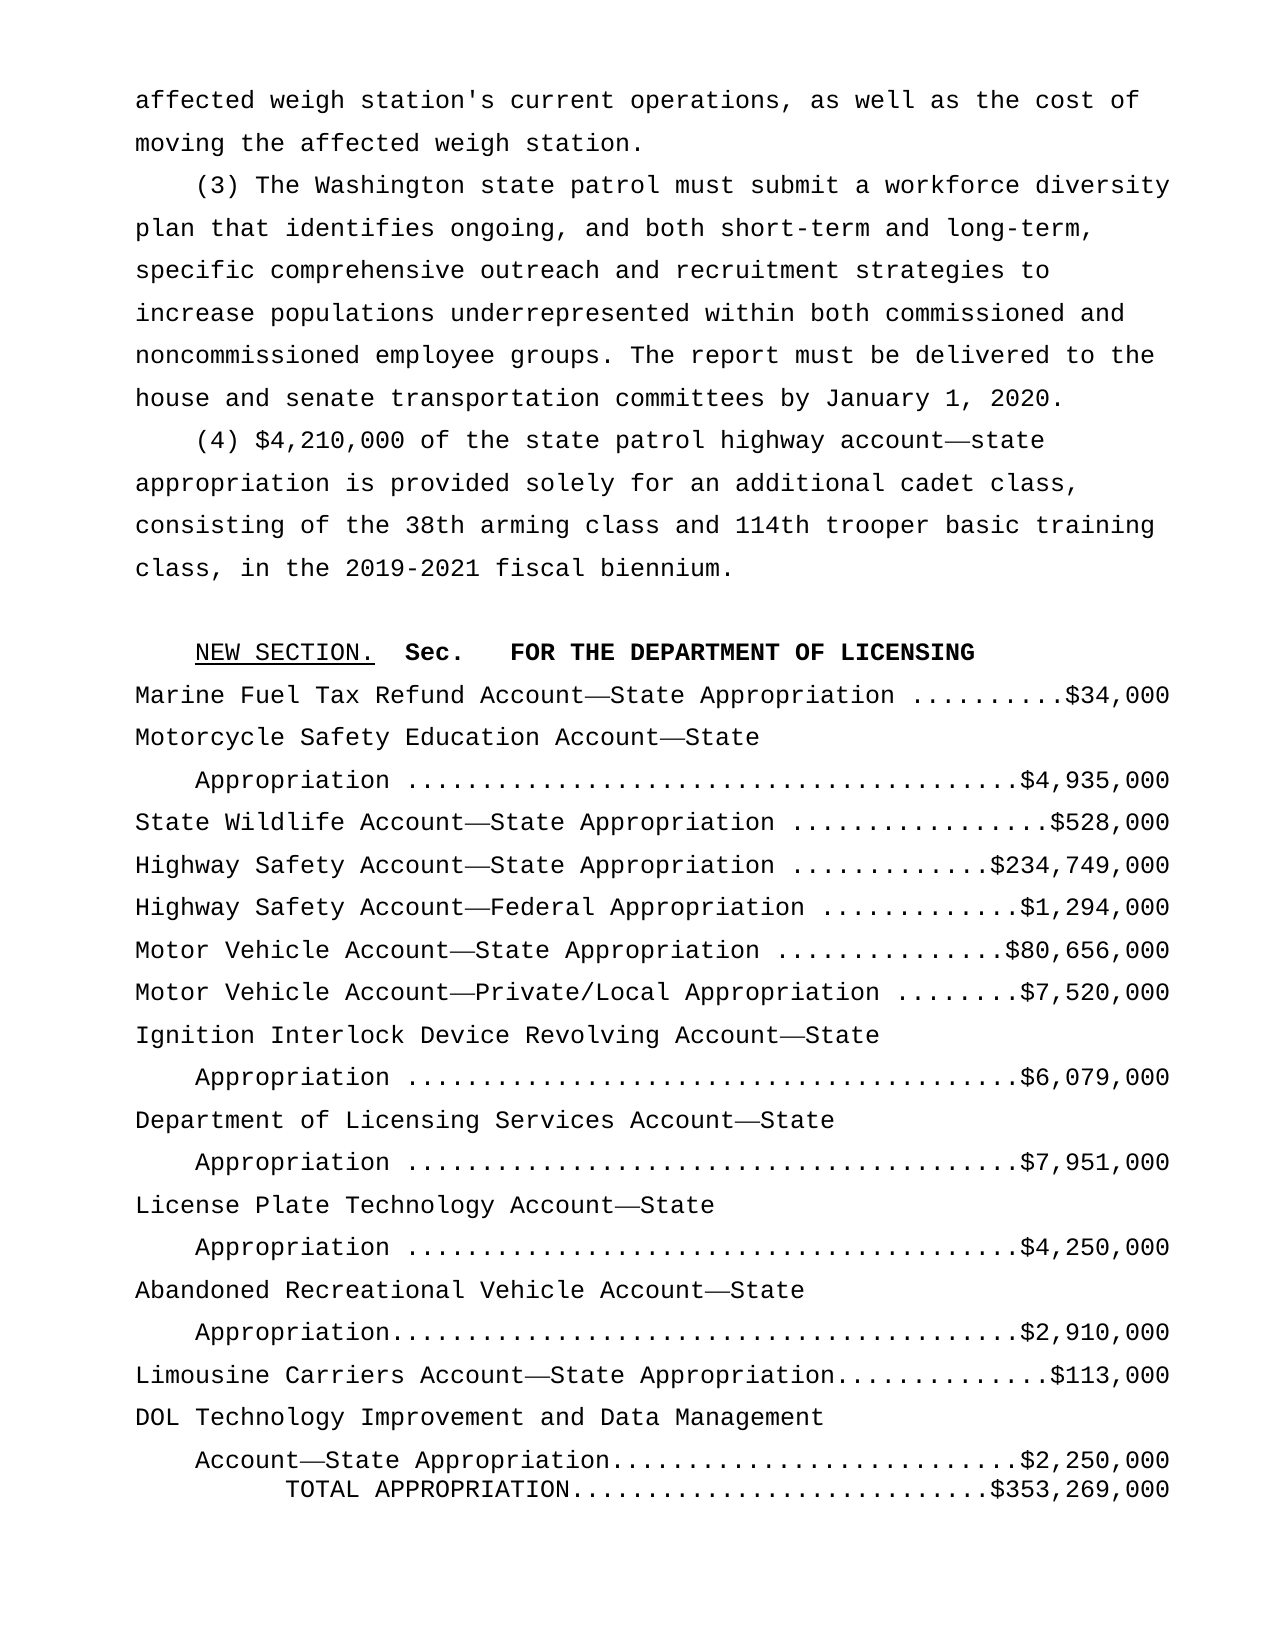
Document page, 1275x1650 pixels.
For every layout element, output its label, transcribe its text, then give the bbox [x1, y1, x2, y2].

text (4) $4,210,000 of the state patrol highway account—state appropriation is provided solely for an additional cadet class, consisting of the 38th arming class and 114th trooper basic training class, in the 2019-2021 fiscal biennium. [135, 415, 1170, 585]
text Account—State Appropriation $2,250,000 [135, 1434, 1170, 1477]
text Appropriation $7,951,000 [135, 1137, 1170, 1179]
text Motor Vehicle Account—State Appropriation $80,656,000 [135, 924, 1170, 967]
text License Plate Technology Account—State [135, 1179, 1170, 1222]
text NEW SECTION. Sec. FOR THE DEPARTMENT OF LICENSING [135, 627, 1170, 669]
text Appropriation $4,935,000 [135, 754, 1170, 797]
text Highway Safety Account—Federal Appropriation $1,294,000 [135, 882, 1170, 924]
text Department of Licensing Services Account—State [135, 1094, 1170, 1137]
text Appropriation $6,079,000 [135, 1052, 1170, 1094]
text Ignition Interlock Device Revolving Account—State [135, 1009, 1170, 1052]
text Motor Vehicle Account—Private/Local Appropriation $7,520,000 [135, 967, 1170, 1009]
text TOTAL APPROPRIATION $353,269,000 [135, 1477, 1170, 1505]
text Appropriation $4,250,000 [135, 1222, 1170, 1264]
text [135, 75, 1170, 160]
text Limousine Carriers Account—State Appropriation $113,000 [135, 1349, 1170, 1392]
text Highway Safety Account—State Appropriation $234,749,000 [135, 839, 1170, 882]
text Appropriation $2,910,000 [135, 1307, 1170, 1349]
text Abandoned Recreational Vehicle Account—State [135, 1264, 1170, 1307]
text DOL Technology Improvement and Data Management [135, 1392, 1170, 1434]
text (3) The Washington state patrol must submit a workforce diversity plan that identifies ongoing, and both short-term and long-term, specific comprehensive outreach and recruitment strategies to increase populations underrepresented within both commissioned and noncommissioned employee groups. The report must be delivered to the house and senate transportation committees by January 1, 2020. [135, 160, 1170, 415]
text Marine Fuel Tax Refund Account—State Appropriation $34,000 [135, 669, 1170, 712]
text Motorcycle Safety Education Account—State [135, 712, 1170, 754]
text State Wildlife Account—State Appropriation $528,000 [135, 797, 1170, 839]
